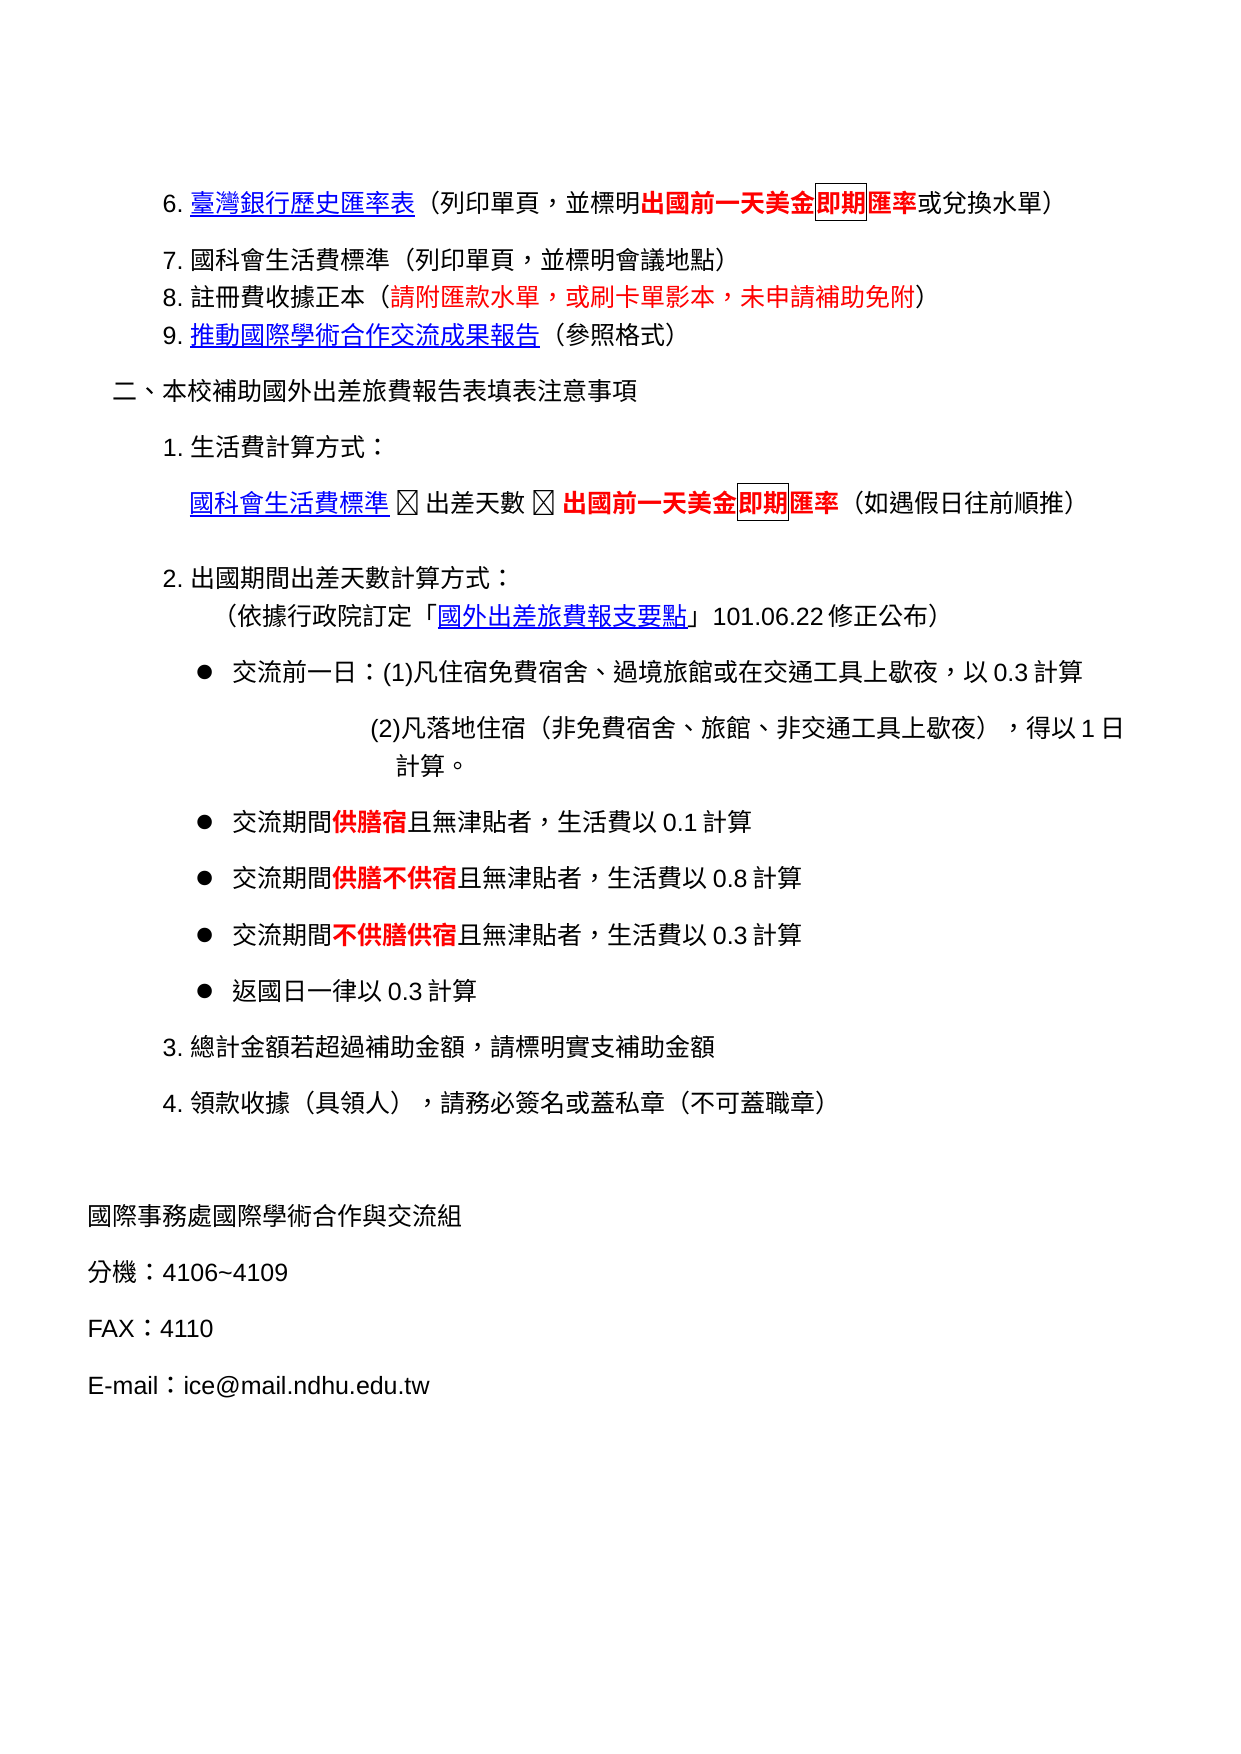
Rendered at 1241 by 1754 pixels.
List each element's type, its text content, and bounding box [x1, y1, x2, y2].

list 交流期間不供膳供宿且無津貼者，生活費以0.3計算 [195, 914, 1128, 952]
text 國際事務處國際學術合作與交流組 [87, 1196, 1128, 1233]
list 返國日一律以0.3計算 [195, 971, 1128, 1008]
text E-mail：ice@mail.ndhu.edu.tw [87, 1364, 1128, 1402]
list 國科會生活費標準（列印單頁，並標明會議地點） [162, 239, 1128, 277]
text (2)凡落地住宿（非免費宿舍、旅館、非交通工具上歇夜），得以1日計算。 [370, 708, 1128, 783]
list 生活費計算方式： 國科會生活費標準 出差天數 出國前一天美金即期匯率（如遇假日往前順推） [163, 427, 1128, 539]
list 交流前一日：(1)凡住宿免費宿舍、過境旅館或在交通工具上歇夜，以0.3計算 [195, 652, 1128, 689]
text 分機：4106~4109 [87, 1252, 1128, 1289]
list 推動國際學術合作交流成果報告（參照格式） [162, 314, 1128, 352]
list 總計金額若超過補助金額，請標明實支補助金額 [162, 1027, 1128, 1064]
list 出國期間出差天數計算方式： （依據行政院訂定「國外出差旅費報支要點」101.06.22修正公布） [162, 558, 1128, 633]
list 交流期間供膳宿且無津貼者，生活費以0.1計算 [195, 802, 1128, 839]
list 臺灣銀行歷史匯率表（列印單頁，並標明出國前一天美金即期匯率或兌換水單） [162, 164, 1128, 239]
list 領款收據（具領人），請務必簽名或蓋私章（不可蓋職章） [162, 1083, 1128, 1121]
list 註冊費收據正本（請附匯款水單，或刷卡單影本，未申請補助免附） [162, 277, 1128, 314]
list 交流期間供膳不供宿且無津貼者，生活費以0.8計算 [195, 858, 1128, 896]
text FAX：4110 [87, 1308, 1128, 1346]
list 本校補助國外出差旅費報告表填表注意事項 [112, 371, 1128, 408]
